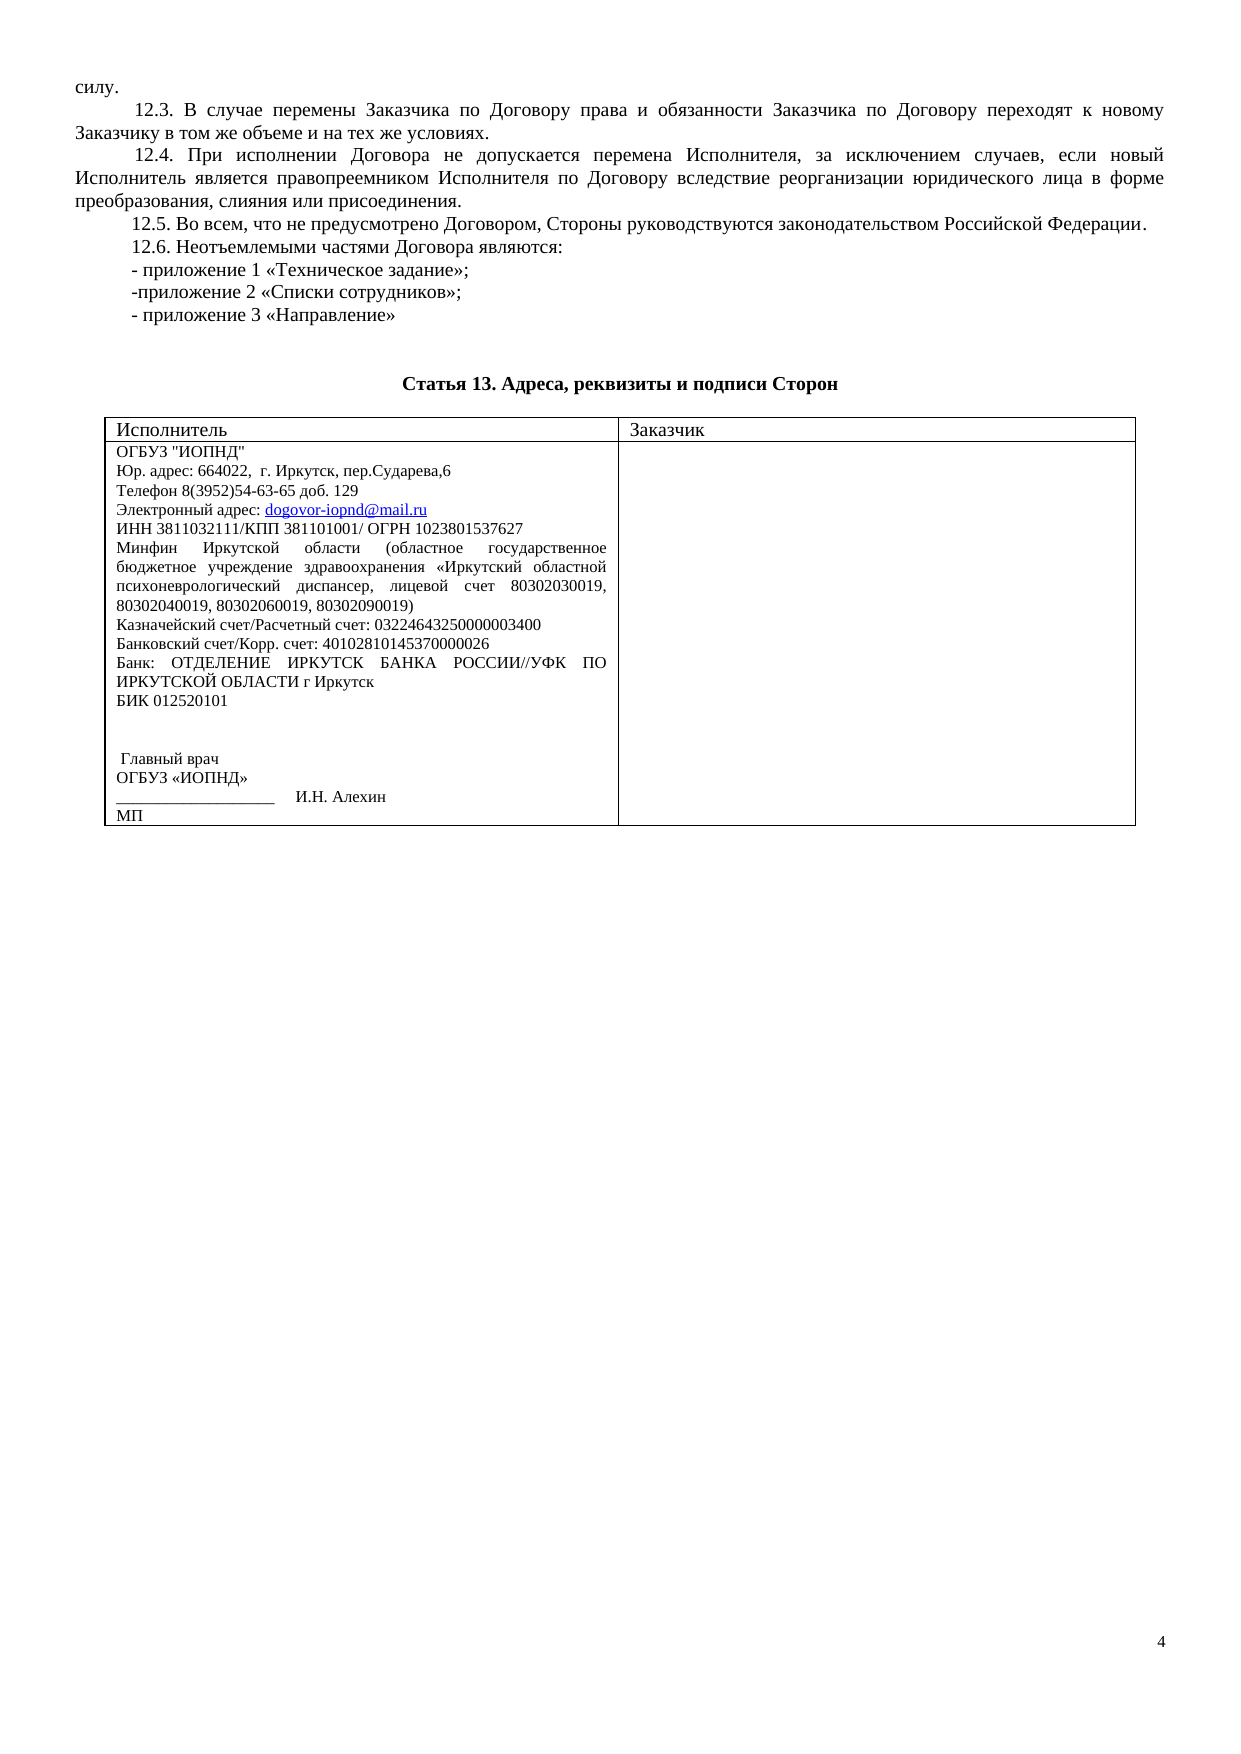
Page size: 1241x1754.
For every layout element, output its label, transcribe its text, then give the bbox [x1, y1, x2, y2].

text - приложение 1 «Техническое задание»; [75, 257, 1165, 280]
text Статья 13. Адреса, реквизиты и подписи Сторон [75, 372, 1165, 394]
table_cell ОГБУЗ "ИОПНД" Юр. адрес: 664022, г. Иркутск, пер.Сударева,6 Телефон 8(3952)54-63-65 доб. 129 Электронный адрес: dogovor-iopnd@mail.ru ИНН 3811032111/КПП 381101001/ ОГРН 1023801537627 Минфин Иркутской области (областное государственное бюджетное учреждение здравоохранения «Иркутский областной психоневрологический диспансер, лицевой счет 80302030019, 80302040019, 80302060019, 80302090019) Казначейский счет/Расчетный счет: 03224643250000003400 Банковский счет/Корр. счет: 40102810145370000026 Банк: ОТДЕЛЕНИЕ ИРКУТСК БАНКА РОССИИ//УФК ПО ИРКУТСКОЙ ОБЛАСТИ г Иркутск БИК 012520101 Главный врач ОГБУЗ «ИОПНД» ___________________ И.Н. Алехин МП [106, 442, 618, 825]
text 12.5. Во всем, что не предусмотрено Договором, Стороны руководствуются законодательством Российской Федерации. [75, 212, 1165, 235]
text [75, 75, 1165, 98]
text 12.3. В случае перемены Заказчика по Договору права и обязанности Заказчика по Договору переходят к новому Заказчику в том же объеме и на тех же условиях. [75, 98, 1165, 143]
text -приложение 2 «Списки сотрудников»; [75, 280, 1165, 303]
table_header Заказчик [619, 418, 1135, 441]
table_cell [619, 442, 1135, 825]
text 12.4. При исполнении Договора не допускается перемена Исполнителя, за исключением случаев, если новый Исполнитель является правопреемником Исполнителя по Договору вследствие реорганизации юридического лица в форме преобразования, слияния или присоединения. [75, 143, 1165, 212]
table_header Исполнитель [106, 418, 618, 441]
text 12.6. Неотъемлемыми частями Договора являются: [75, 235, 1165, 257]
text - приложение 3 «Направление» [75, 303, 1165, 326]
